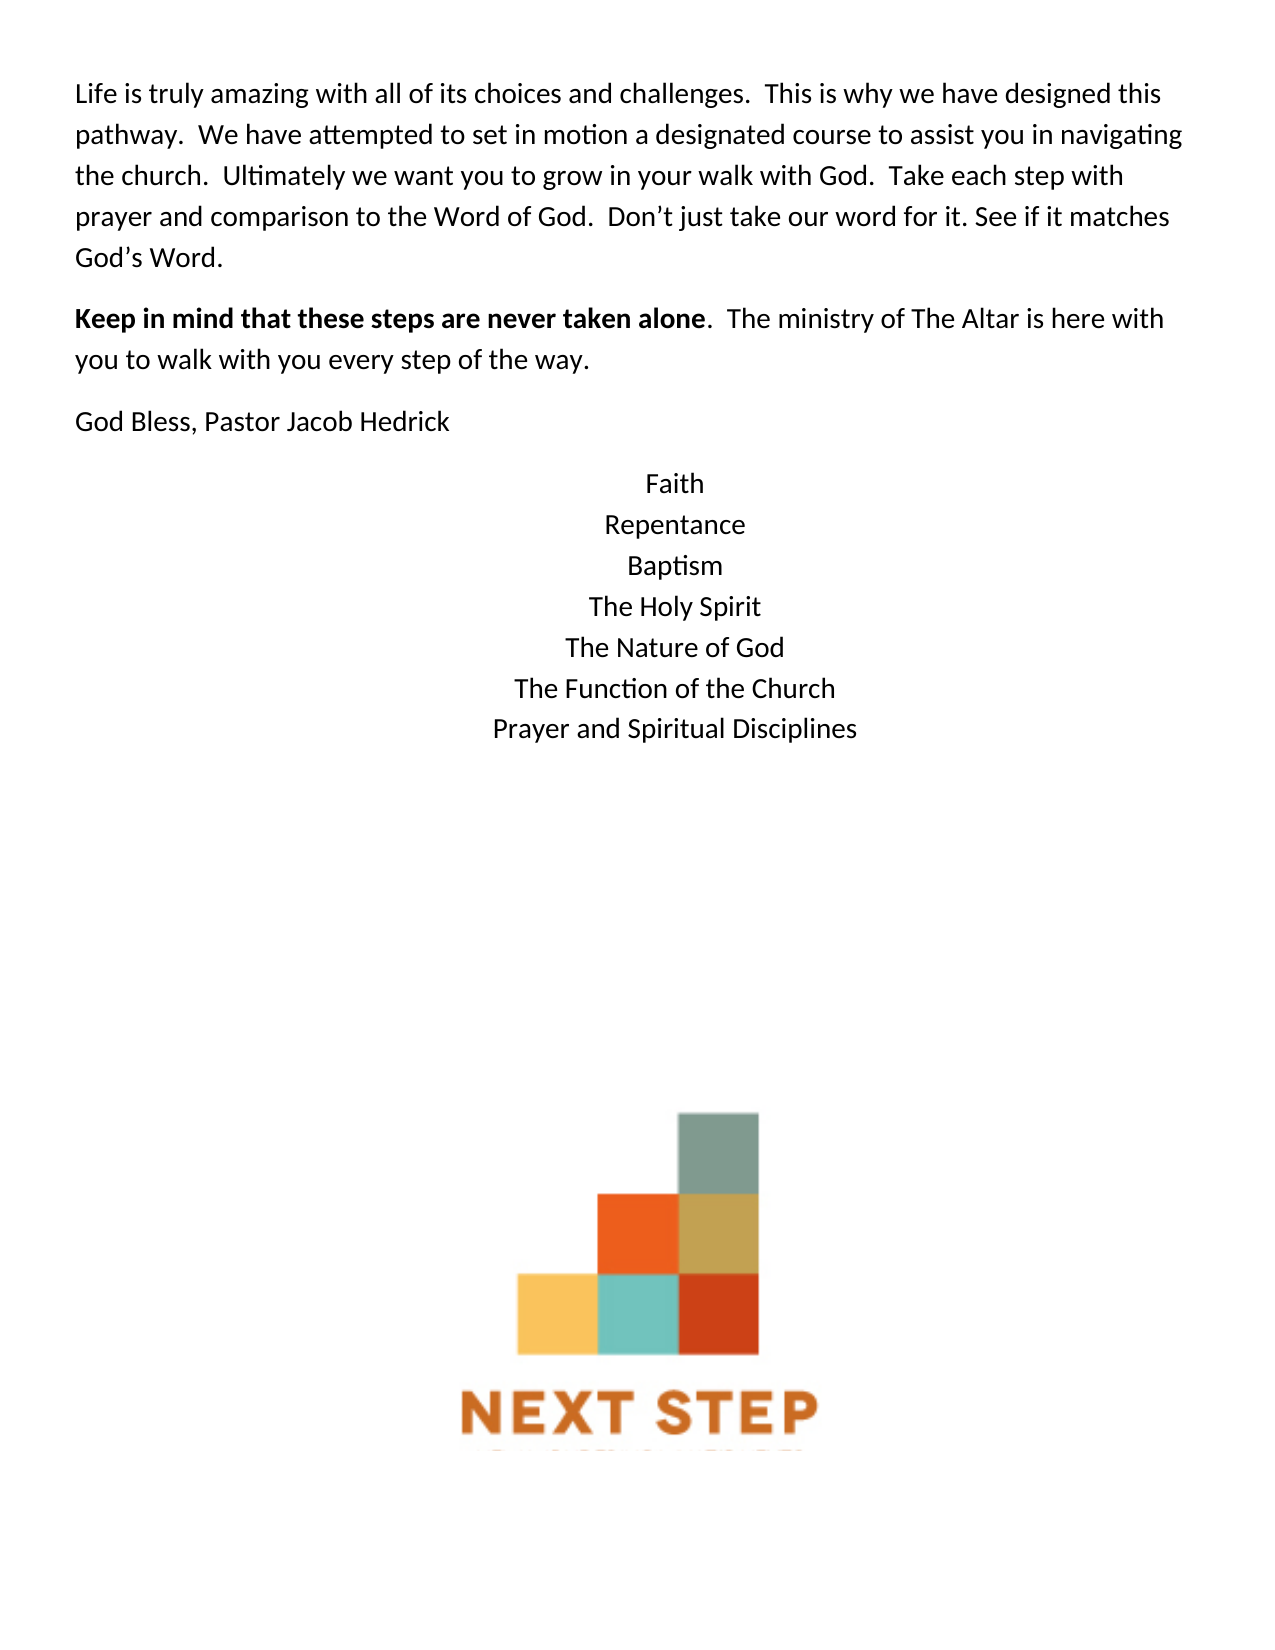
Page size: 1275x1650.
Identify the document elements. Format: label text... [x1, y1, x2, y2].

list The Holy Spirit [150, 588, 1200, 623]
list Repentance [150, 506, 1200, 542]
picture [439, 1089, 835, 1451]
text God Bless, Pastor Jacob Hedrick [75, 403, 1200, 439]
text Keep in mind that these steps are never taken alone. The ministry of The Altar is here with you to walk with you every step of the way. [75, 301, 1200, 377]
list The Function of the Church [150, 670, 1200, 705]
list Baptism [150, 547, 1200, 582]
list Faith [150, 465, 1200, 501]
list Prayer and Spiritual Disciplines [150, 711, 1200, 746]
text Life is truly amazing with all of its choices and challenges. This is why we have designed this pathway. We have attempted to set in motion a designated course to assist you in navigating the church. Ultimately we want you to grow in your walk with God. Take each step with prayer and comparison to the Word of God. Don’t just take our word for it. See if it matches God’s Word. [75, 75, 1200, 274]
list The Nature of God [150, 629, 1200, 664]
